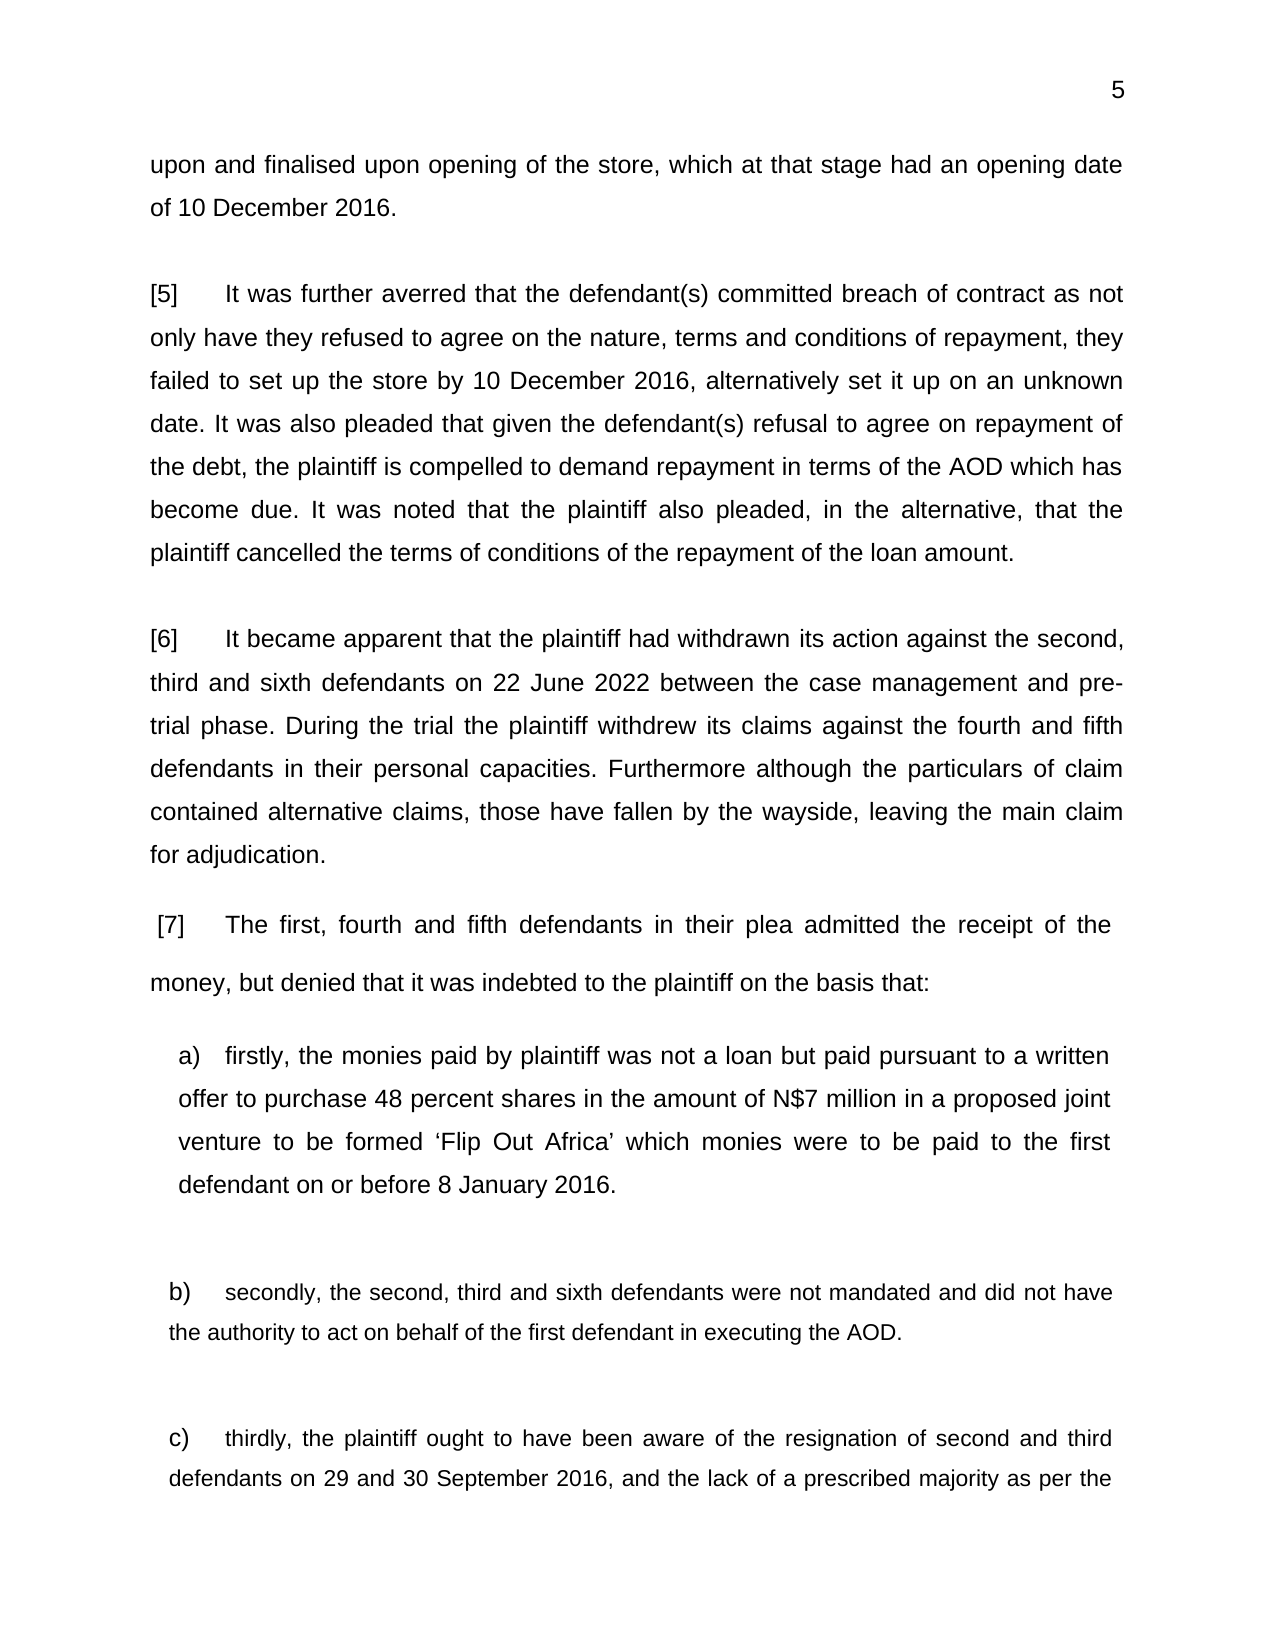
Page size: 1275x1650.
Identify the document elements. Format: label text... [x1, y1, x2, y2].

text b) secondly, the second, third and sixth defendants were not mandated and did not have the authority to act on behalf of the first defendant in executing the AOD. [169, 1277, 1113, 1346]
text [150, 150, 1125, 222]
text a) firstly, the monies paid by plaintiff was not a loan but paid pursuant to a written offer to purchase 48 percent shares in the amount of N$7 million in a proposed joint venture to be formed ‘Flip Out Africa’ which monies were to be paid to the first defendant on or before 8 January 2016. [178, 1041, 1112, 1199]
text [169, 1423, 1113, 1491]
list [7] The first, fourth and fifth defendants in their plea admitted the receipt of the money, but denied that it was indebted to the plaintiff on the basis that: [150, 910, 1113, 996]
text [5] It was further averred that the defendant(s) committed breach of contract as not only have they refused to agree on the nature, terms and conditions of repayment, they failed to set up the store by 10 December 2016, alternatively set it up on an unknown date. It was also pleaded that given the defendant(s) refusal to agree on repayment of the debt, the plaintiff is compelled to demand repayment in terms of the AOD which has become due. It was noted that the plaintiff also pleaded, in the alternative, that the plaintiff cancelled the terms of conditions of the repayment of the loan amount. [150, 279, 1125, 567]
list [6] It became apparent that the plaintiff had withdrawn its action against the second, third and sixth defendants on 22 June 2022 between the case management and pre-trial phase. During the trial the plaintiff withdrew its claims against the fourth and fifth defendants in their personal capacities. Furthermore although the particulars of claim contained alternative claims, those have fallen by the wayside, leaving the main claim for adjudication. [150, 624, 1125, 869]
